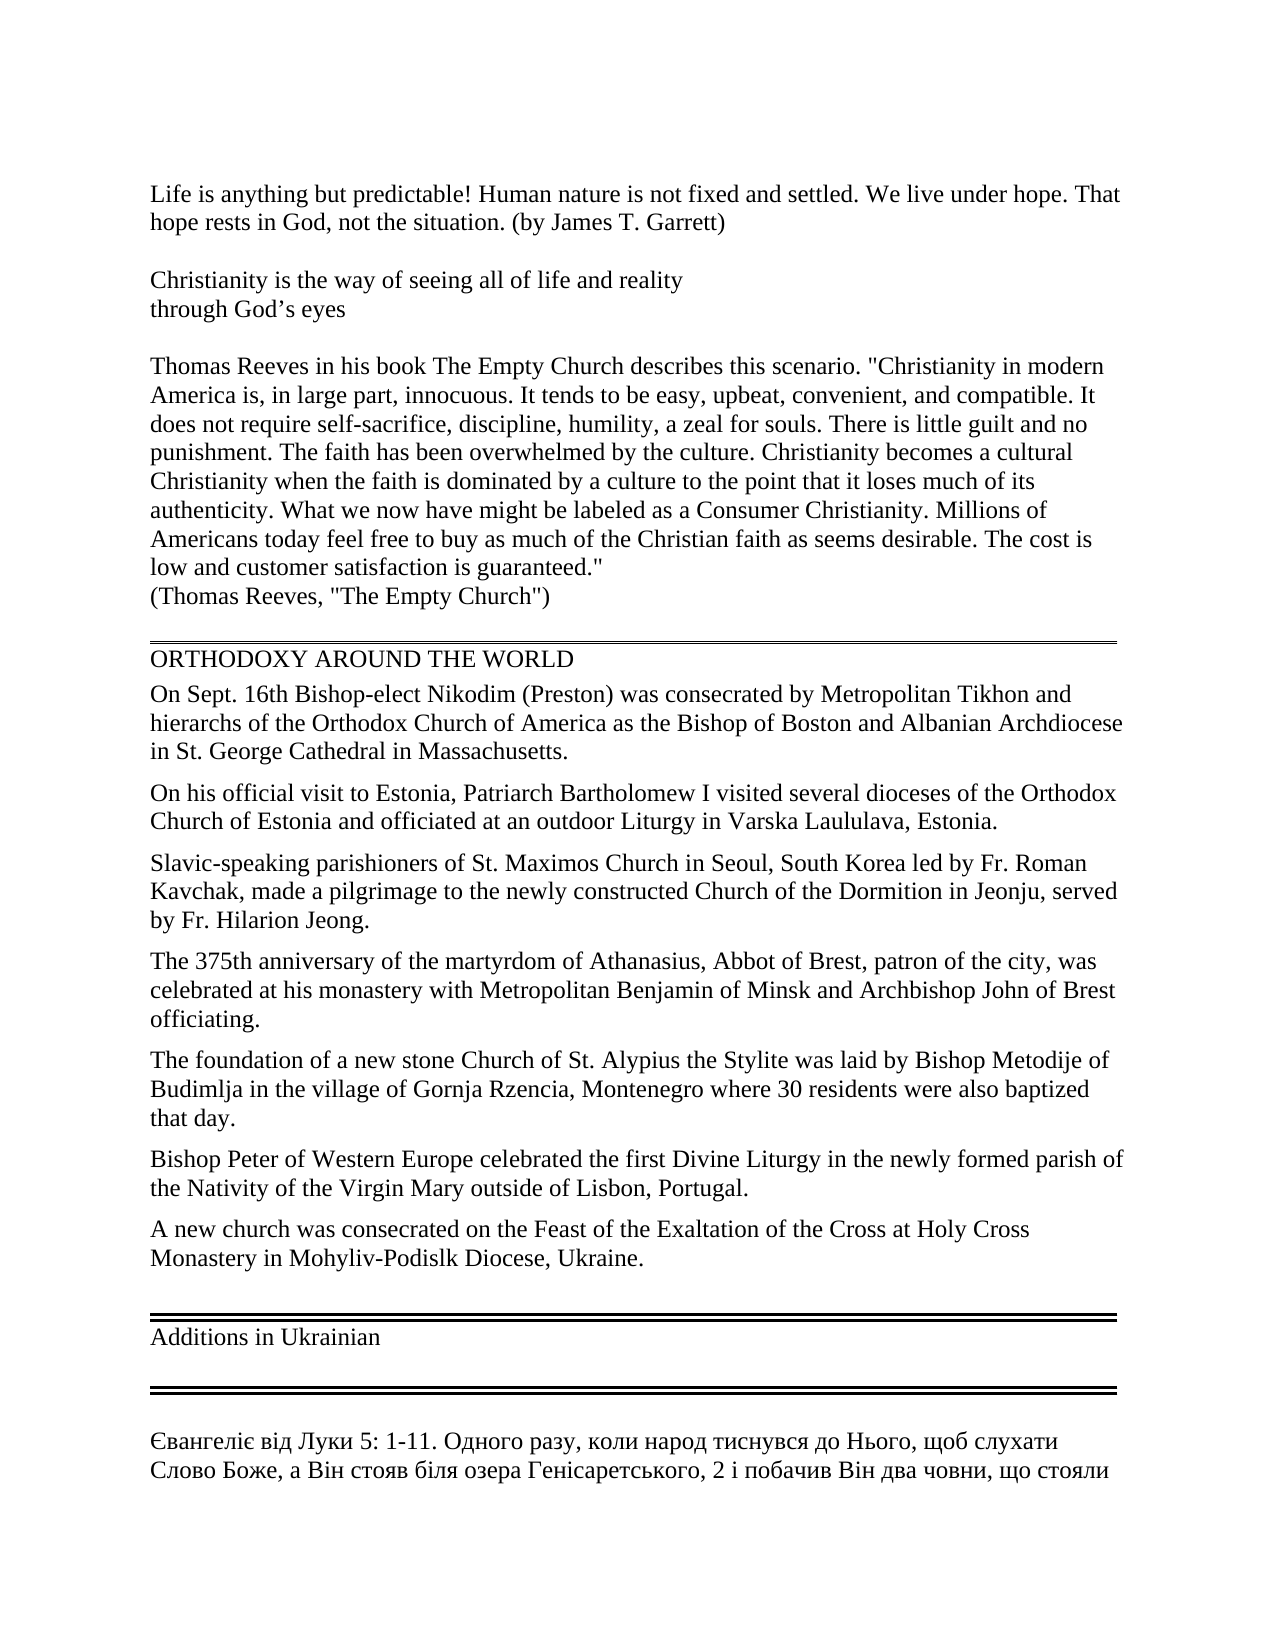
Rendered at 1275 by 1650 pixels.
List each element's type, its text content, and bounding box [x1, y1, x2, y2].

text A new church was consecrated on the Feast of the Exaltation of the Cross at Holy Cross Monastery in Mohyliv-Podislk Diocese, Ukraine. [150, 1214, 1125, 1271]
text The foundation of a new stone Church of St. Alypius the Stylite was laid by Bishop Metodije of Budimlja in the village of Gornja Rzencia, Montenegro where 30 residents were also baptized that day. [150, 1045, 1125, 1131]
text The 375th anniversary of the martyrdom of Athanasius, Abbot of Brest, patron of the city, was celebrated at his monastery with Metropolitan Benjamin of Minsk and Archbishop John of Brest officiating. [150, 946, 1125, 1033]
text Christianity is the way of seeing all of life and reality [150, 265, 1125, 294]
text through God’s eyes [150, 294, 1125, 322]
text Thomas Reeves in his book The Empty Church describes this scenario. "Christianity in modern America is, in large part, innocuous. It tends to be easy, upbeat, convenient, and compatible. It does not require self-sacrifice, discipline, humility, a zeal for souls. There is little guilt and no punishment. The faith has been overwhelmed by the culture. Christianity becomes a cultural Christianity when the faith is dominated by a culture to the point that it loses much of its authenticity. What we now have might be labeled as a Consumer Christianity. Millions of Americans today feel free to buy as much of the Christian faith as seems desirable. The cost is low and customer satisfaction is guaranteed." [150, 351, 1125, 581]
text (Thomas Reeves, "The Empty Church") [150, 581, 1125, 610]
text Additions in Ukrainian [150, 1322, 1125, 1351]
text Life is anything but predictable! Human nature is not fixed and settled. We live under hope. That hope rests in God, not the situation. (by James T. Garrett) [150, 179, 1125, 236]
text ORTHODOXY AROUND THE WORLD [150, 644, 1125, 673]
text Slavic-speaking parishioners of St. Maximos Church in Seoul, South Korea led by Fr. Roman Kavchak, made a pilgrimage to the newly constructed Church of the Dormition in Jeonju, served by Fr. Hilarion Jeong. [150, 848, 1125, 934]
text On Sept. 16th Bishop-elect Nikodim (Preston) was consecrated by Metropolitan Tikhon and hierarchs of the Orthodox Church of America as the Bishop of Boston and Albanian Archdiocese in St. George Cathedral in Massachusetts. [150, 679, 1125, 765]
text Bishop Peter of Western Europe celebrated the first Divine Liturgy in the newly formed parish of the Nativity of the Virgin Mary outside of Lisbon, Portugal. [150, 1144, 1125, 1201]
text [150, 1426, 1125, 1483]
text On his official visit to Estonia, Patriarch Bartholomew I visited several dioceses of the Orthodox Church of Estonia and officiated at an outdoor Liturgy in Varska Laululava, Estonia. [150, 778, 1125, 835]
